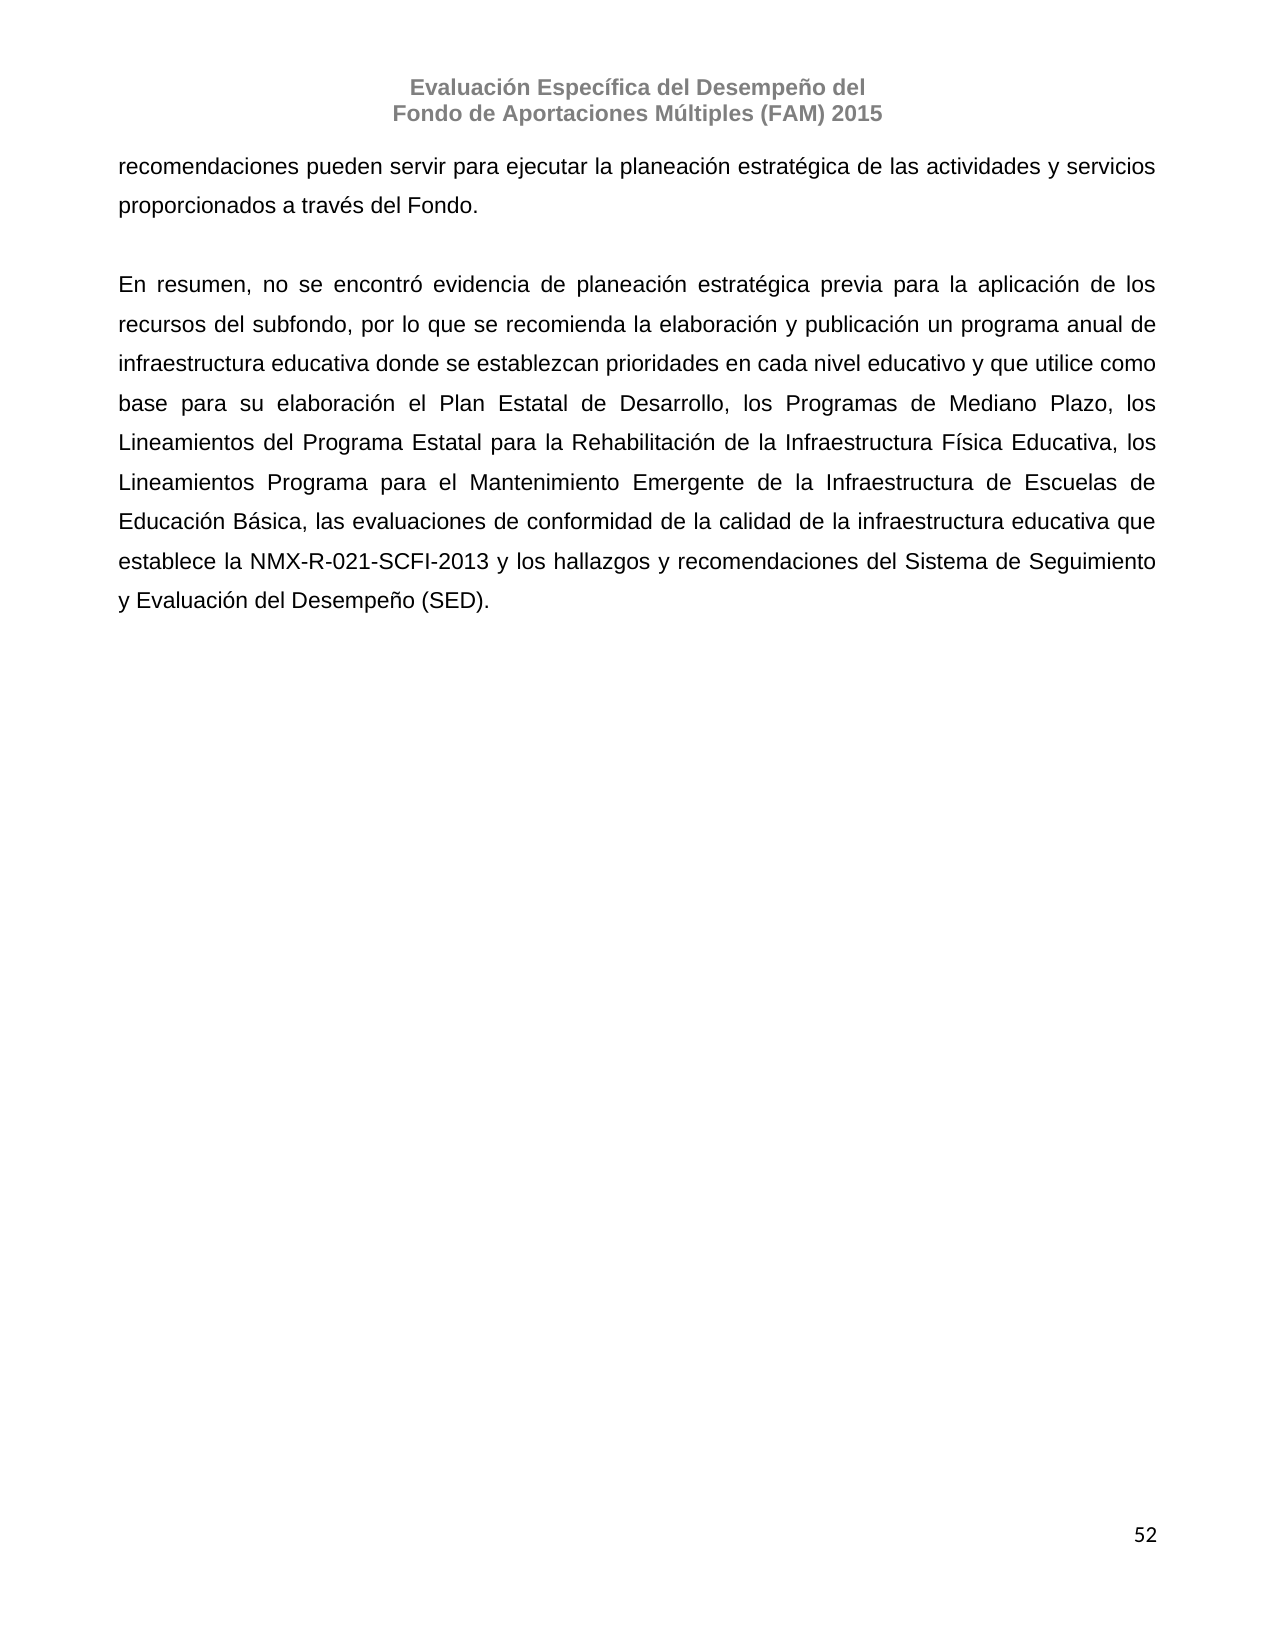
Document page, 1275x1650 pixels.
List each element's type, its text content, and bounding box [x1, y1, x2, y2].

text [118, 153, 1157, 219]
text En resumen, no se encontró evidencia de planeación estratégica previa para la aplicación de los recursos del subfondo, por lo que se recomienda la elaboración y publicación un programa anual de infraestructura educativa donde se establezcan prioridades en cada nivel educativo y que utilice como base para su elaboración el Plan Estatal de Desarrollo, los Programas de Mediano Plazo, los Lineamientos del Programa Estatal para la Rehabilitación de la Infraestructura Física Educativa, los Lineamientos Programa para el Mantenimiento Emergente de la Infraestructura de Escuelas de Educación Básica, las evaluaciones de conformidad de la calidad de la infraestructura educativa que establece la NMX-R-021-SCFI-2013 y los hallazgos y recomendaciones del Sistema de Seguimiento y Evaluación del Desempeño (SED). [118, 271, 1157, 613]
